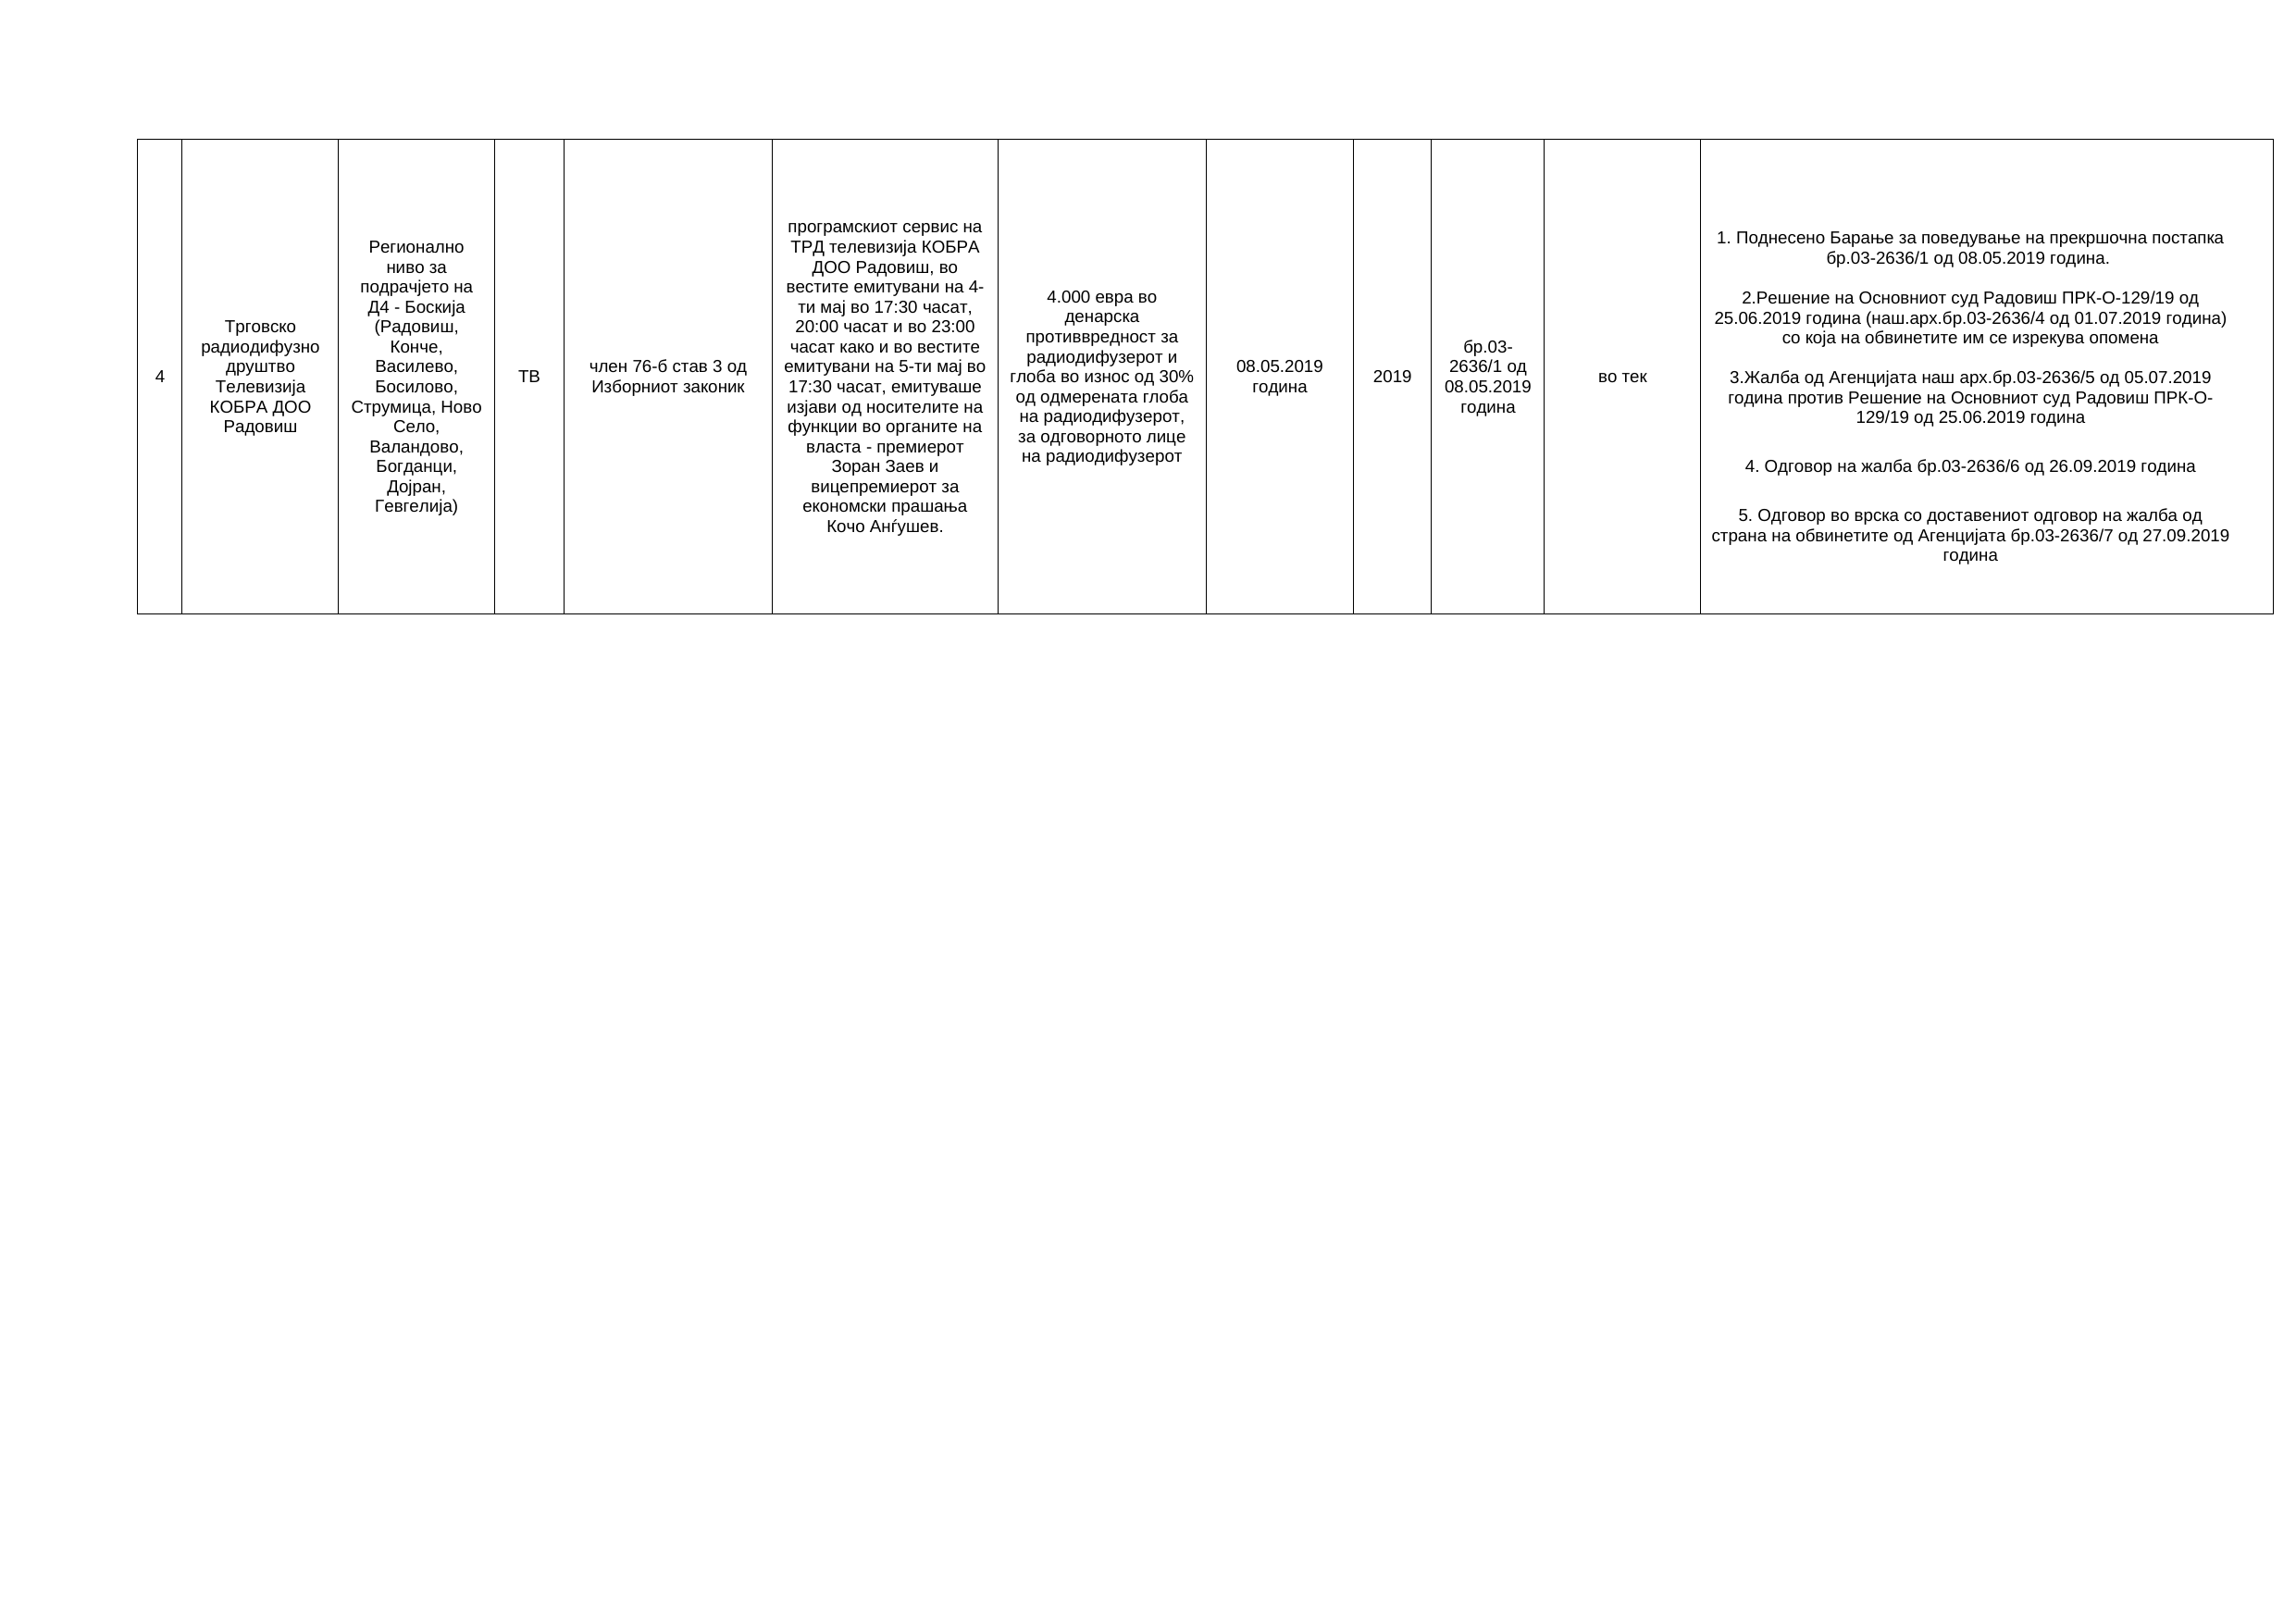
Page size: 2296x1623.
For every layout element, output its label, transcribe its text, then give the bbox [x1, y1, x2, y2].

table_cell 08.05.2019 година [1207, 140, 1353, 613]
table_cell член 76-б став 3 од Изборниот законик [565, 140, 772, 613]
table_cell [999, 140, 1206, 613]
table_cell ТВ [495, 140, 564, 613]
table_cell Трговско радиодифузно друштво Телевизија КОБРА ДОО Радовиш [182, 140, 338, 613]
table_cell Регионално ниво за подрачјето на Д4 - Боскија (Радовиш, Конче, Василево, Босилово, Струмица, Ново Село, Валандово, Богданци, Дојран, Гевгелија) [339, 140, 494, 613]
table_cell 1. Поднесено Барање за поведување на прекршочна постапка бр.03-2636/1 од 08.05.2019 година. 2.Решение на Основниот суд Радовиш ПРК-О-129/19 од 25.06.2019 година (наш.арх.бр.03-2636/4 од 01.07.2019 година) со која на обвинетите им се изрекува опомена 3.Жалба од Агенцијата наш арх.бр.03-2636/5 од 05.07.2019 година против Решение на Основниот суд Радовиш ПРК-О-129/19 од 25.06.2019 година 4. Одговор на жалба бр.03-2636/6 од 26.09.2019 година 5. Одговор во врска со доставениот одговор на жалба од страна на обвинетите од Агенцијата бр.03-2636/7 од 27.09.2019 година [1701, 140, 2273, 613]
table_cell во тек [1545, 140, 1700, 613]
table_cell бр.03-2636/1 од 08.05.2019 година [1432, 140, 1544, 613]
table_cell 4 [138, 140, 181, 613]
table_cell 2019 [1354, 140, 1431, 613]
table_cell програмскиот сервис на ТРД телевизија КОБРА ДОО Радовиш, во вестите емитувани на 4-ти мај во 17:30 часат, 20:00 часат и во 23:00 часат како и во вестите емитувани на 5-ти мај во 17:30 часат, емитуваше изјави од носителите на функции во органите на власта - премиерот Зоран Заев и вицепремиерот за економски прашања Кочо Анѓушев. [773, 140, 998, 613]
